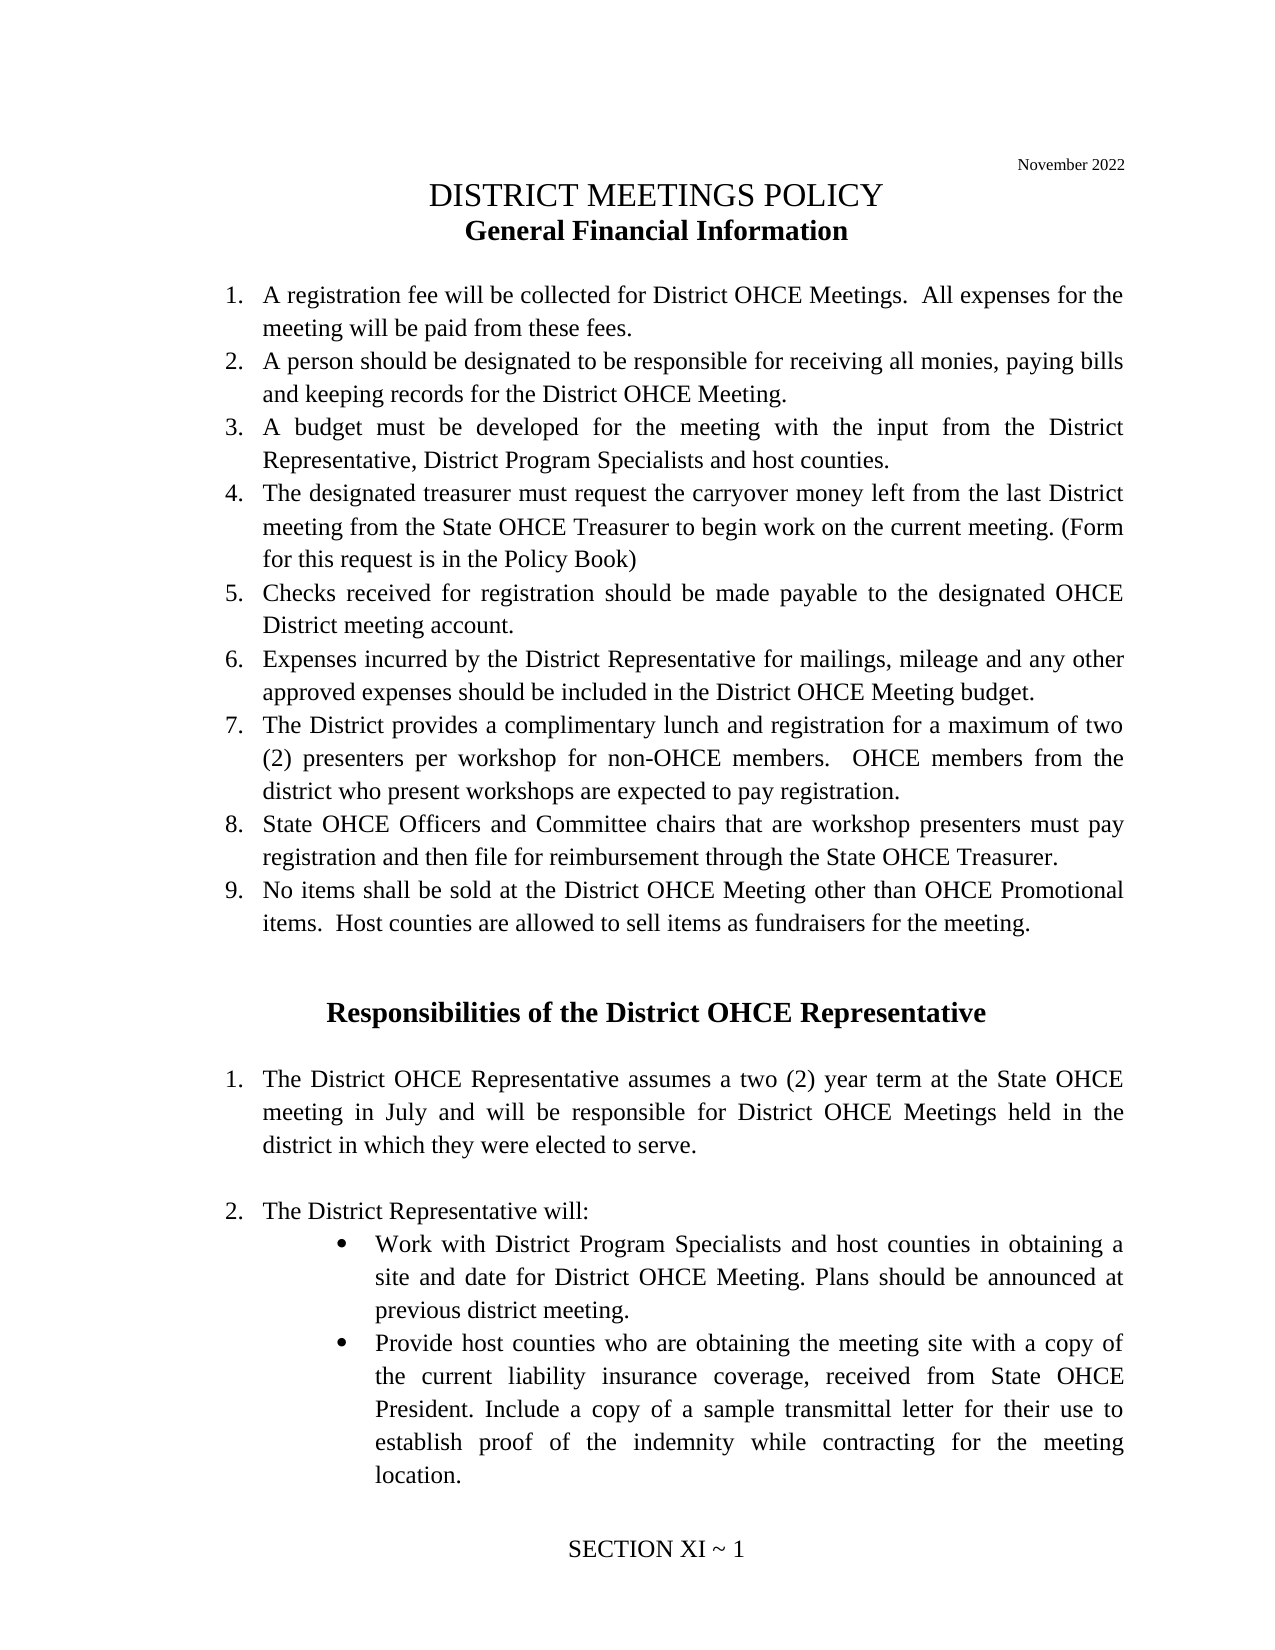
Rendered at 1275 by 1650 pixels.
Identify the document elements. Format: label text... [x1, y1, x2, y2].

list The designated treasurer must request the carryover money left from the last District meeting from the State OHCE Treasurer to begin work on the current meeting. (Form for this request is in the Policy Book) [225, 478, 1125, 573]
list Provide host counties who are obtaining the meeting site with a copy of the current liability insurance coverage, received from State OHCE President. Include a copy of a sample transmittal letter for their use to establish proof of the indemnity while contracting for the meeting location. [337, 1328, 1125, 1489]
text Responsibilities of the District OHCE Representative [187, 995, 1125, 1028]
list The District OHCE Representative assumes a two (2) year term at the State OHCE meeting in July and will be responsible for District OHCE Meetings held in the district in which they were elected to serve. [225, 1064, 1125, 1159]
list The District provides a complimentary lunch and registration for a maximum of two (2) presenters per workshop for non-OHCE members. OHCE members from the district who present workshops are expected to pay registration. [225, 710, 1125, 804]
list A registration fee will be collected for District OHCE Meetings. All expenses for the meeting will be paid from these fees. [225, 280, 1125, 342]
list Expenses incurred by the District Representative for mailings, mileage and any other approved expenses should be included in the District OHCE Meeting budget. [225, 644, 1125, 705]
list Work with District Program Specialists and host counties in obtaining a site and date for District OHCE Meeting. Plans should be announced at previous district meeting. [337, 1229, 1125, 1324]
text General Financial Information [187, 213, 1125, 247]
list State OHCE Officers and Committee chairs that are workshop presenters must pay registration and then file for reimbursement through the State OHCE Treasurer. [225, 809, 1125, 871]
list A budget must be developed for the meeting with the input from the District Representative, District Program Specialists and host counties. [225, 412, 1125, 474]
list No items shall be sold at the District OHCE Meeting other than OHCE Promotional items. Host counties are allowed to sell items as fundraisers for the meeting. [225, 875, 1125, 937]
text DISTRICT MEETINGS POLICY [187, 175, 1125, 213]
list Checks received for registration should be made payable to the designated OHCE District meeting account. [225, 578, 1125, 639]
list A person should be designated to be responsible for receiving all monies, paying bills and keeping records for the District OHCE Meeting. [225, 346, 1125, 408]
list The District Representative will: [225, 1196, 1125, 1225]
